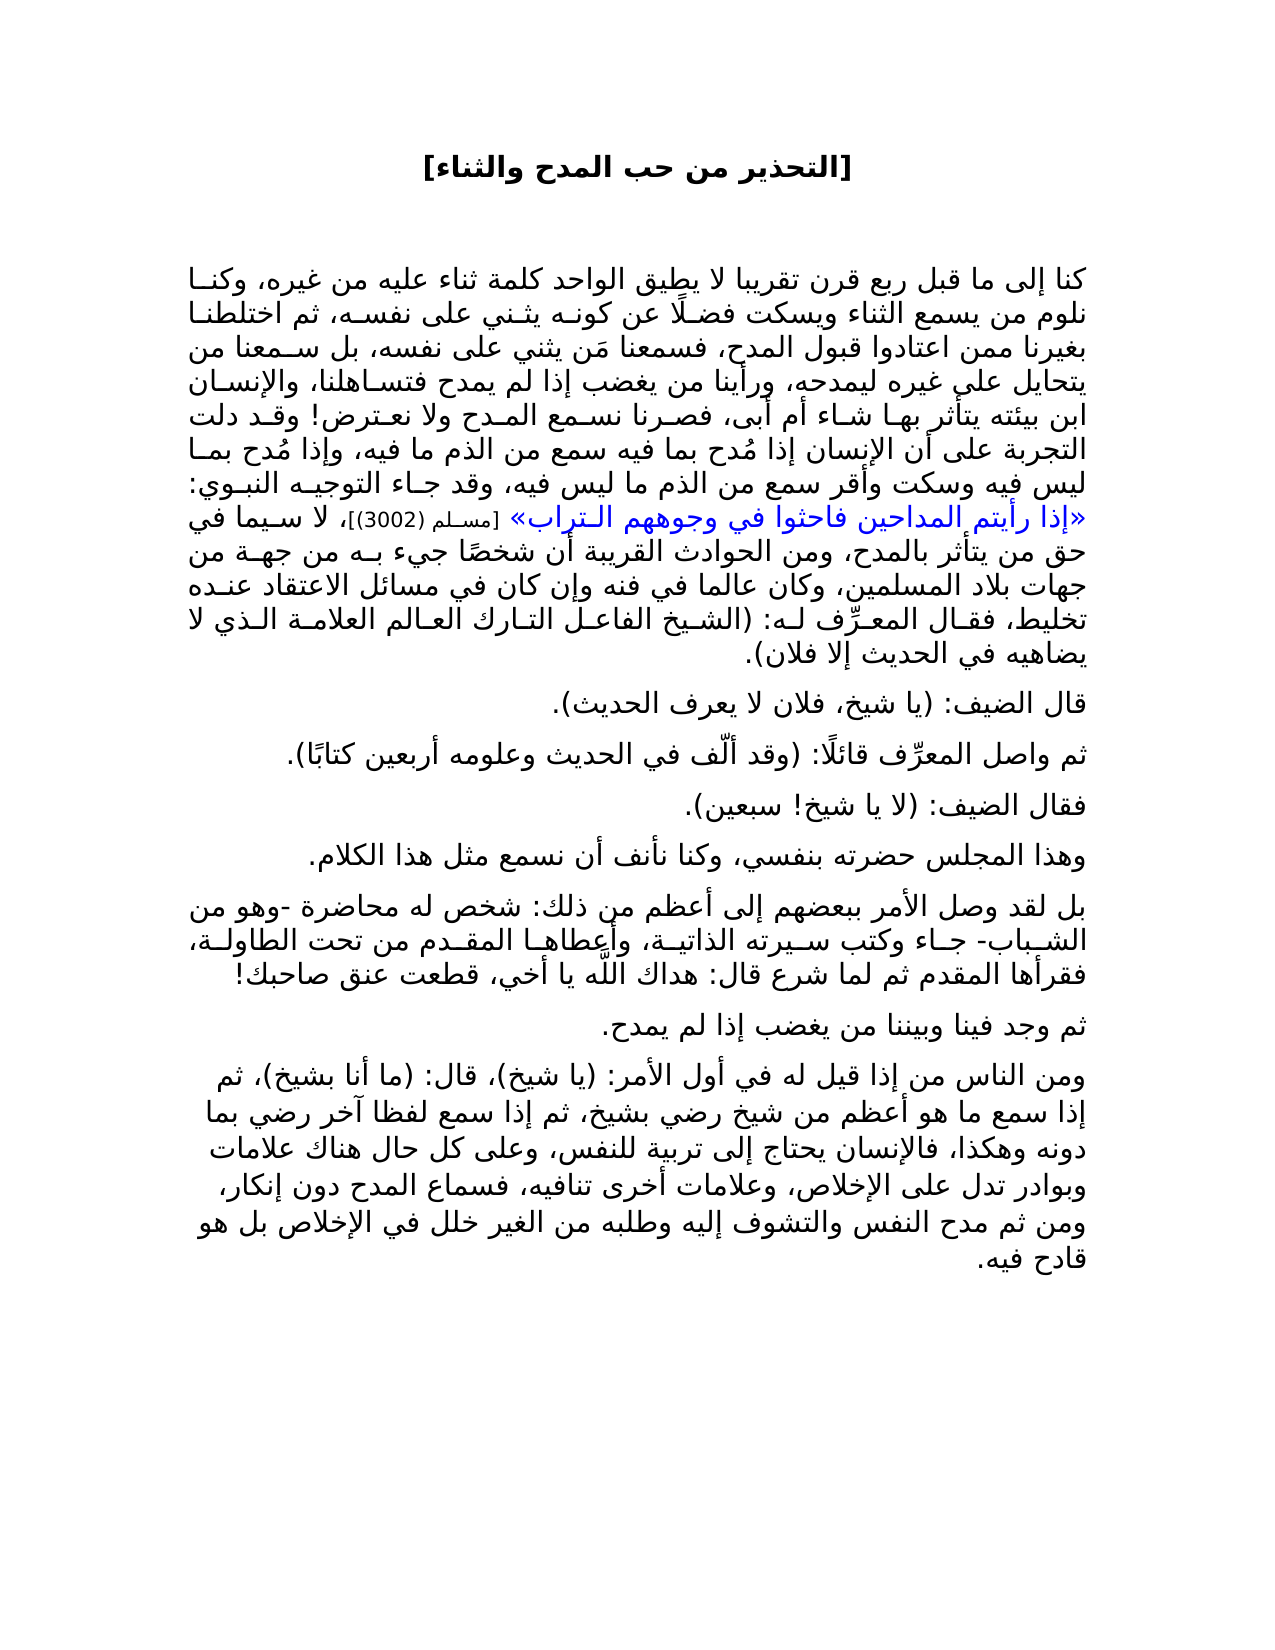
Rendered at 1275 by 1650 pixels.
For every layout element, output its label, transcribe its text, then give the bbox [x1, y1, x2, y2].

text [التحذير من حب المدح والثناء] [422, 150, 853, 184]
text بل لقد وصل الأمر ببعضهم إلى أعظم من ذلك: شخص له محاضرة -وهو من الشباب- جاء وكتب سيرته الذاتية، وأعطاها المقدم من تحت الطاولة، فقرأها المقدم ثم لما شرع قال: هداك اللَّه يا أخي، قطعت عنق صاحبك! [187, 889, 1087, 991]
text فقال الضيف: (لا يا شيخ! سبعين). [187, 788, 1087, 822]
text ثم وجد فينا وبيننا من يغضب إذا لم يمدح. [187, 1008, 1087, 1042]
text كنا إلى ما قبل ربع قرن تقريبا لا يطيق الواحد كلمة ثناء عليه من غيره، وكنا نلوم من يسمع الثناء ويسكت فضلًا عن كونه يثني على نفسه، ثم اختلطنا بغيرنا ممن اعتادوا قبول المدح، فسمعنا مَن يثني على نفسه، بل سمعنا من يتحايل على غيره ليمدحه، ورأينا من يغضب إذا لم يمدح فتساهلنا، والإنسان ابن بيئته يتأثر بها شاء أم أبى، فصرنا نسمع المدح ولا نعترض! وقد دلت التجربة على أن الإنسان إذا مُدح بما فيه سمع من الذم ما فيه، وإذا مُدح بما ليس فيه وسكت وأقر سمع من الذم ما ليس فيه، وقد جاء التوجيه النبوي: «إذا رأيتم المداحين فاحثوا في وجوههم التراب» [مسلم (3002)]، لا سيما في حق من يتأثر بالمدح، ومن الحوادث القريبة أن شخصًا جيء به من جهة من جهات بلاد المسلمين، وكان عالما في فنه وإن كان في مسائل الاعتقاد عنده تخليط، فقال المعرِّف له: (الشيخ الفاعل التارك العالم العلامة الذي لا يضاهيه في الحديث إلا فلان). [187, 263, 1087, 670]
text ثم واصل المعرِّف قائلًا: (وقد ألّف في الحديث وعلومه أربعين كتابًا). [187, 737, 1087, 771]
text وهذا المجلس حضرته بنفسي، وكنا نأنف أن نسمع مثل هذا الكلام. [187, 839, 1087, 873]
text ومن الناس من إذا قيل له في أول الأمر: (يا شيخ)، قال: (ما أنا بشيخ)، ثم إذا سمع ما هو أعظم من شيخ رضي بشيخ، ثم إذا سمع لفظا آخر رضي بما دونه وهكذا، فالإنسان يحتاج إلى تربية للنفس، وعلى كل حال هناك علامات وبوادر تدل على الإخلاص، وعلامات أخرى تنافيه، فسماع المدح دون إنكار، ومن ثم مدح النفس والتشوف إليه وطلبه من الغير خلل في الإخلاص بل هو قادح فيه. [187, 1058, 1087, 1276]
text قال الضيف: (يا شيخ، فلان لا يعرف الحديث). [187, 687, 1087, 721]
